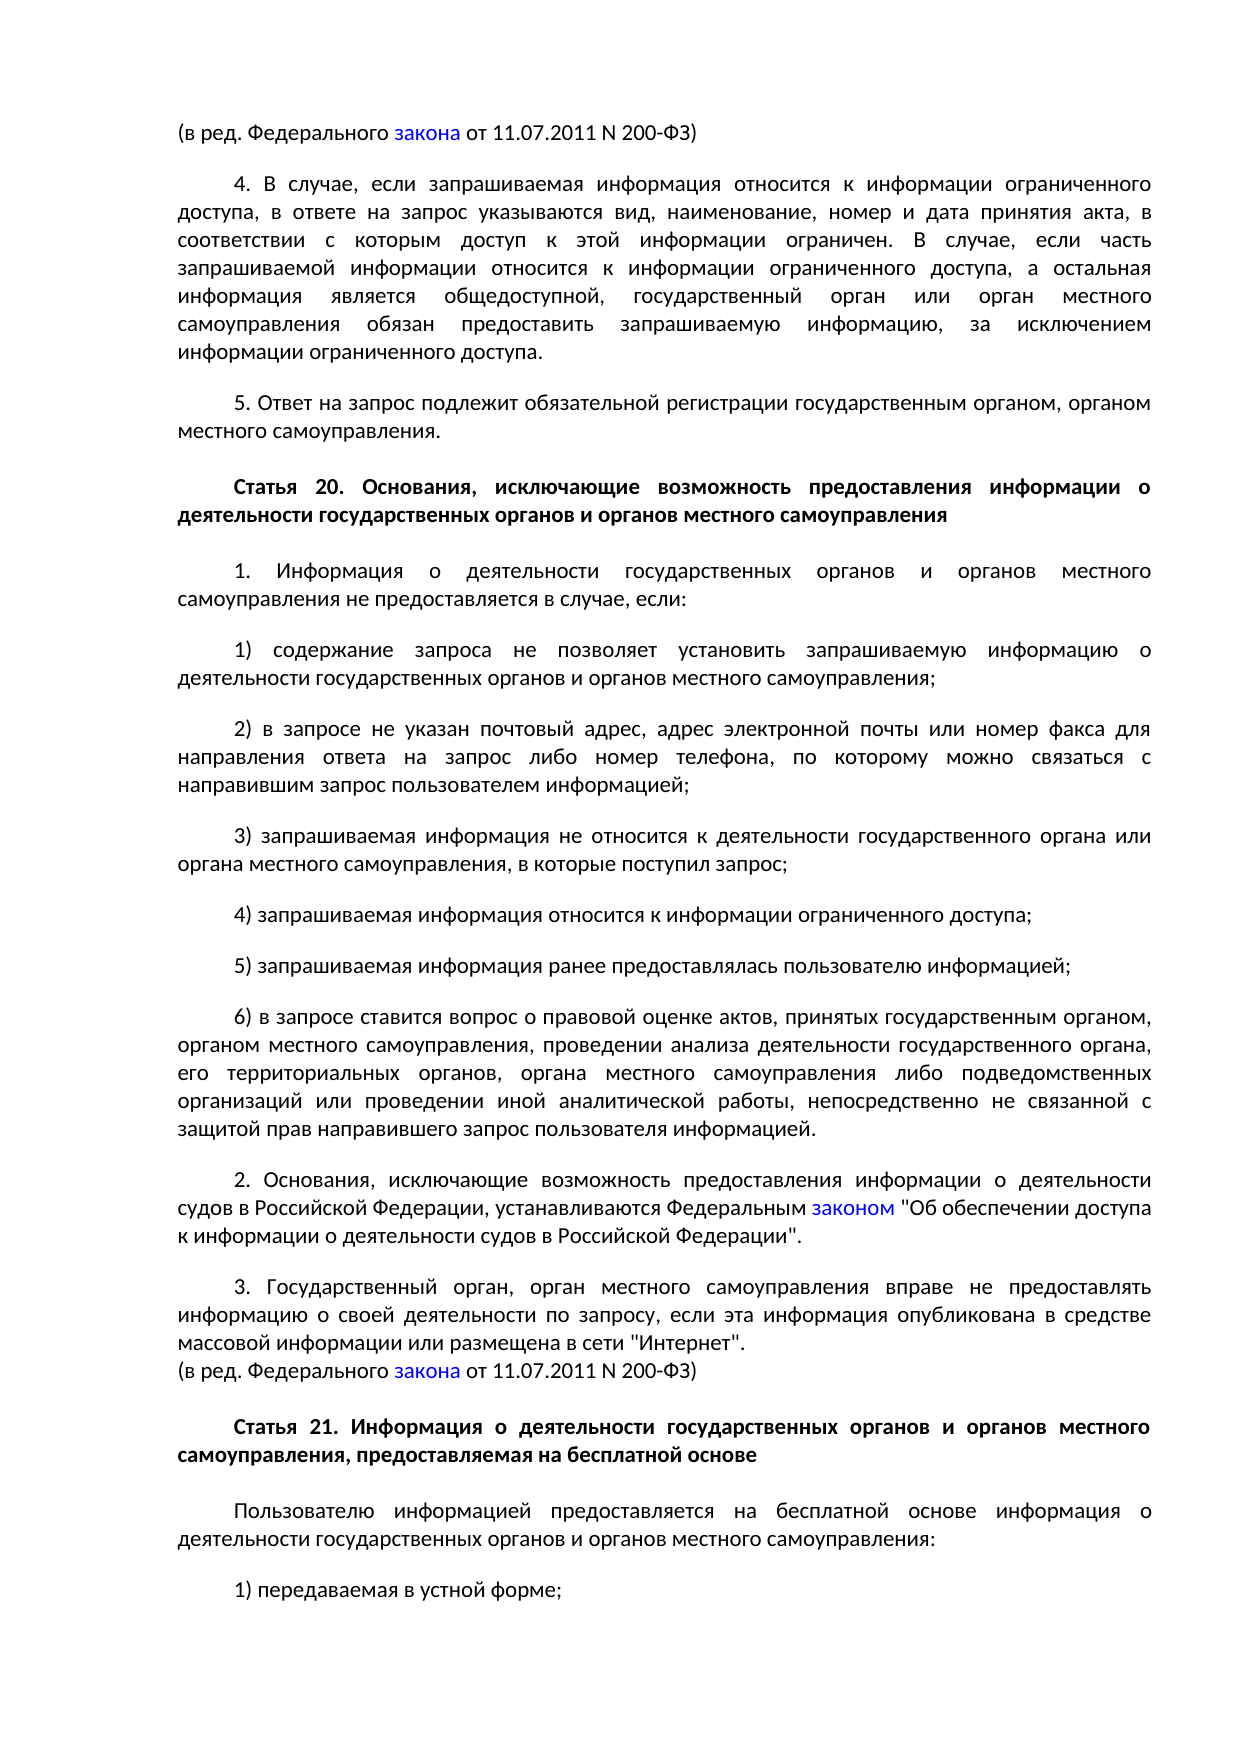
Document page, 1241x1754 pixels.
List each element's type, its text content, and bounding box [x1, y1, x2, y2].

text 6) в запросе ставится вопрос о правовой оценке актов, принятых государственным органом, органом местного самоуправления, проведении анализа деятельности государственного органа, его территориальных органов, органа местного самоуправления либо подведомственных организаций или проведении иной аналитической работы, непосредственно не связанной с защитой прав направившего запрос пользователя информацией. [177, 1002, 1152, 1142]
text 2) в запросе не указан почтовый адрес, адрес электронной почты или номер факса для направления ответа на запрос либо номер телефона, по которому можно связаться с направившим запрос пользователем информацией; [177, 714, 1152, 798]
text 5. Ответ на запрос подлежит обязательной регистрации государственным органом, органом местного самоуправления. [177, 388, 1152, 444]
text 1. Информация о деятельности государственных органов и органов местного самоуправления не предоставляется в случае, если: [177, 556, 1152, 612]
text (в ред. Федерального закона от 11.07.2011 N 200-ФЗ) [177, 118, 1152, 146]
text 1) содержание запроса не позволяет установить запрашиваемую информацию о деятельности государственных органов и органов местного самоуправления; [177, 635, 1152, 691]
text (в ред. Федерального закона от 11.07.2011 N 200-ФЗ) [177, 1356, 1152, 1384]
title Статья 20. Основания, исключающие возможность предоставления информации о деятельности государственных органов и органов местного самоуправления [177, 472, 1152, 528]
text 4) запрашиваемая информация относится к информации ограниченного доступа; [177, 900, 1152, 928]
text 3) запрашиваемая информация не относится к деятельности государственного органа или органа местного самоуправления, в которые поступил запрос; [177, 821, 1152, 877]
title Статья 21. Информация о деятельности государственных органов и органов местного самоуправления, предоставляемая на бесплатной основе [177, 1412, 1152, 1468]
text 2. Основания, исключающие возможность предоставления информации о деятельности судов в Российской Федерации, устанавливаются Федеральным законом "Об обеспечении доступа к информации о деятельности судов в Российской Федерации". [177, 1165, 1152, 1249]
text 4. В случае, если запрашиваемая информация относится к информации ограниченного доступа, в ответе на запрос указываются вид, наименование, номер и дата принятия акта, в соответствии с которым доступ к этой информации ограничен. В случае, если часть запрашиваемой информации относится к информации ограниченного доступа, а остальная информация является общедоступной, государственный орган или орган местного самоуправления обязан предоставить запрашиваемую информацию, за исключением информации ограниченного доступа. [177, 169, 1152, 365]
text Пользователю информацией предоставляется на бесплатной основе информация о деятельности государственных органов и органов местного самоуправления: [177, 1496, 1152, 1552]
text 5) запрашиваемая информация ранее предоставлялась пользователю информацией; [177, 951, 1152, 979]
text 1) передаваемая в устной форме; [177, 1575, 1152, 1603]
text 3. Государственный орган, орган местного самоуправления вправе не предоставлять информацию о своей деятельности по запросу, если эта информация опубликована в средстве массовой информации или размещена в сети "Интернет". [177, 1272, 1152, 1356]
